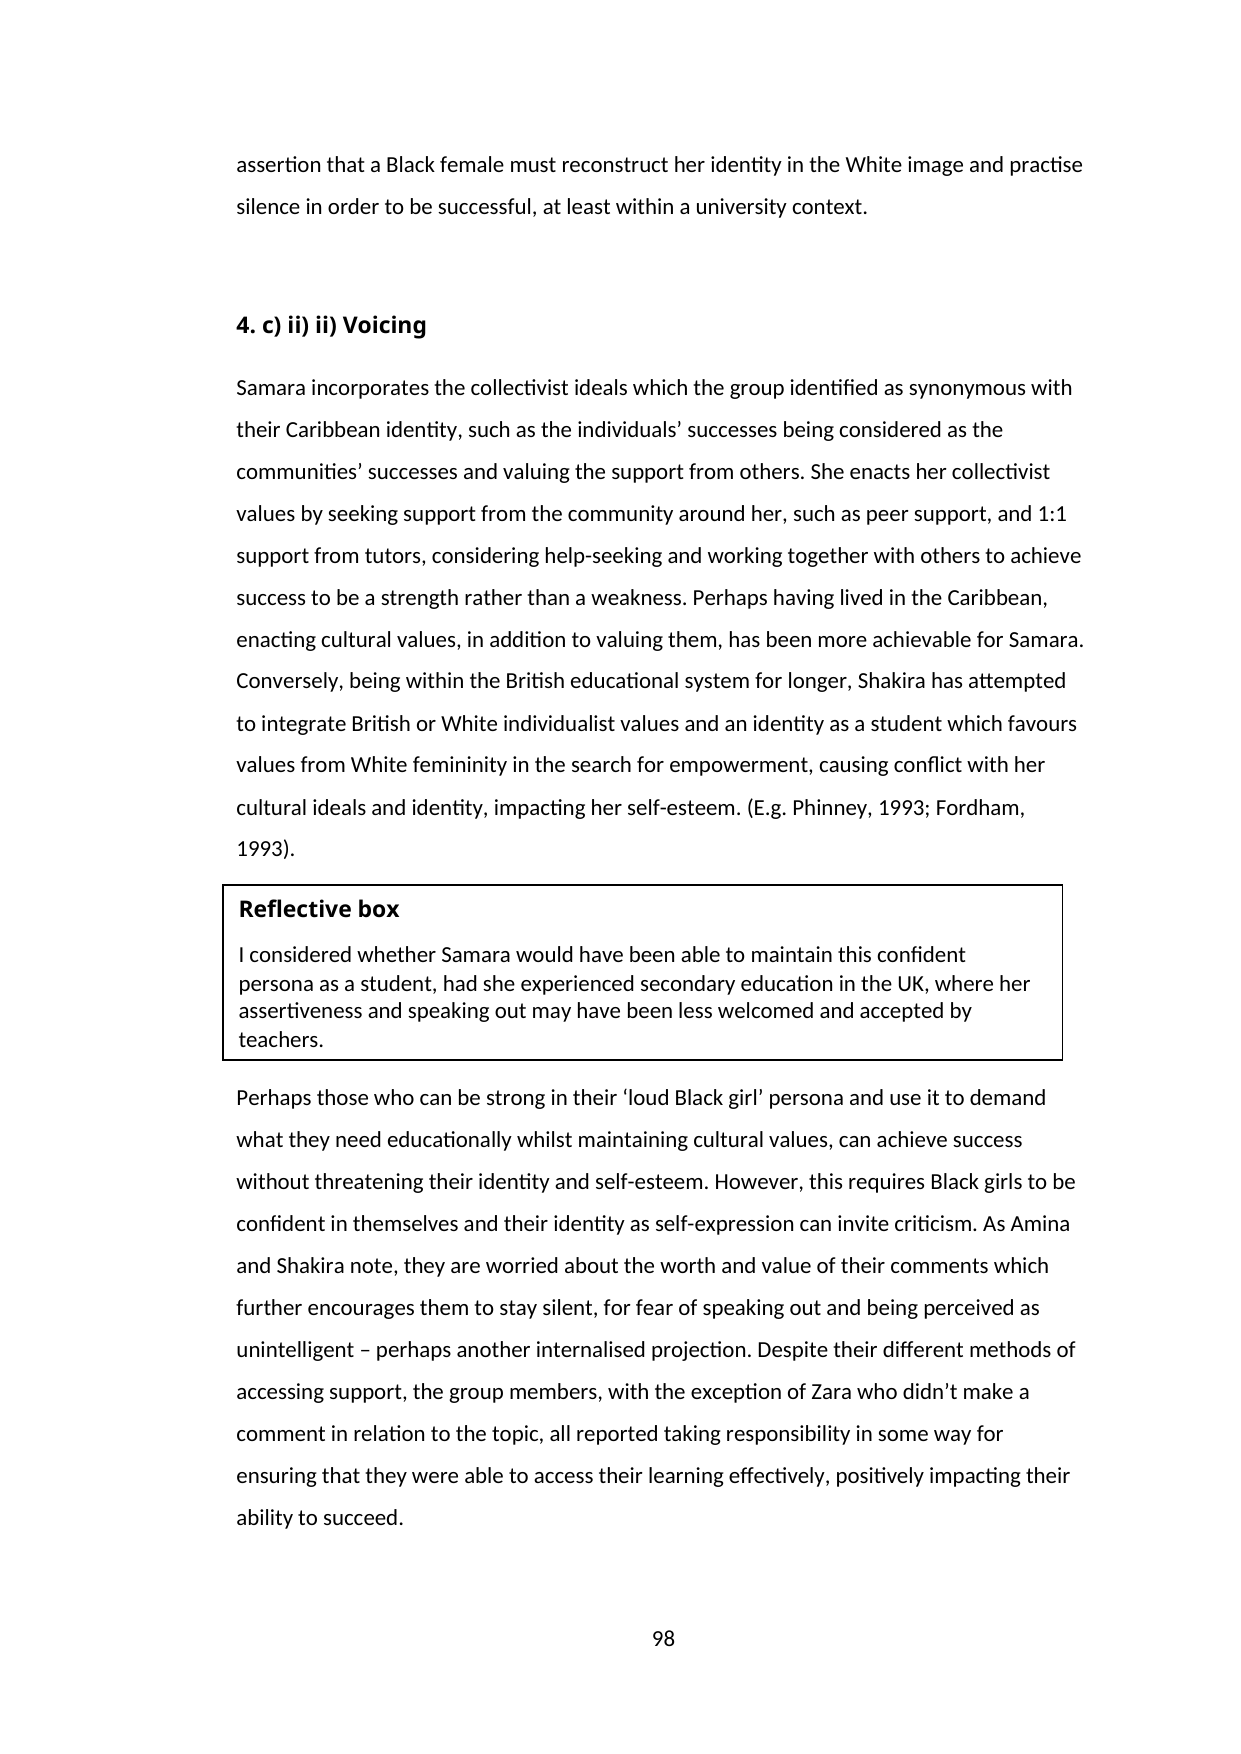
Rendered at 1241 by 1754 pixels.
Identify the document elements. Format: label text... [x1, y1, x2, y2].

text 4. c) ii) ii) Voicing [236, 309, 1090, 341]
text Samara incorporates the collectivist ideals which the group identified as synonymous with their Caribbean identity, such as the individuals’ successes being considered as the communities’ successes and valuing the support from others. She enacts her collectivist values by seeking support from the community around her, such as peer support, and 1:1 support from tutors, considering help-seeking and working together with others to achieve success to be a strength rather than a weakness. Perhaps having lived in the Caribbean, enacting cultural values, in addition to valuing them, has been more achievable for Samara. Conversely, being within the British educational system for longer, Shakira has attempted to integrate British or White individualist values and an identity as a student which favours values from White femininity in the search for empowerment, causing conflict with her cultural ideals and identity, impacting her self-esteem. (E.g. Phinney, 1993; Fordham, 1993). [236, 373, 1090, 863]
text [236, 150, 1090, 220]
text Perhaps those who can be strong in their ‘loud Black girl’ persona and use it to demand what they need educationally whilst maintaining cultural values, can achieve success without threatening their identity and self-esteem. However, this requires Black girls to be confident in themselves and their identity as self-expression can invite criticism. As Amina and Shakira note, they are worried about the worth and value of their comments which further encourages them to stay silent, for fear of speaking out and being perceived as unintelligent – perhaps another internalised projection. Despite their different methods of accessing support, the group members, with the exception of Zara who didn’t make a comment in relation to the topic, all reported taking responsibility in some way for ensuring that they were able to access their learning effectively, positively impacting their ability to succeed. [236, 952, 1090, 1531]
